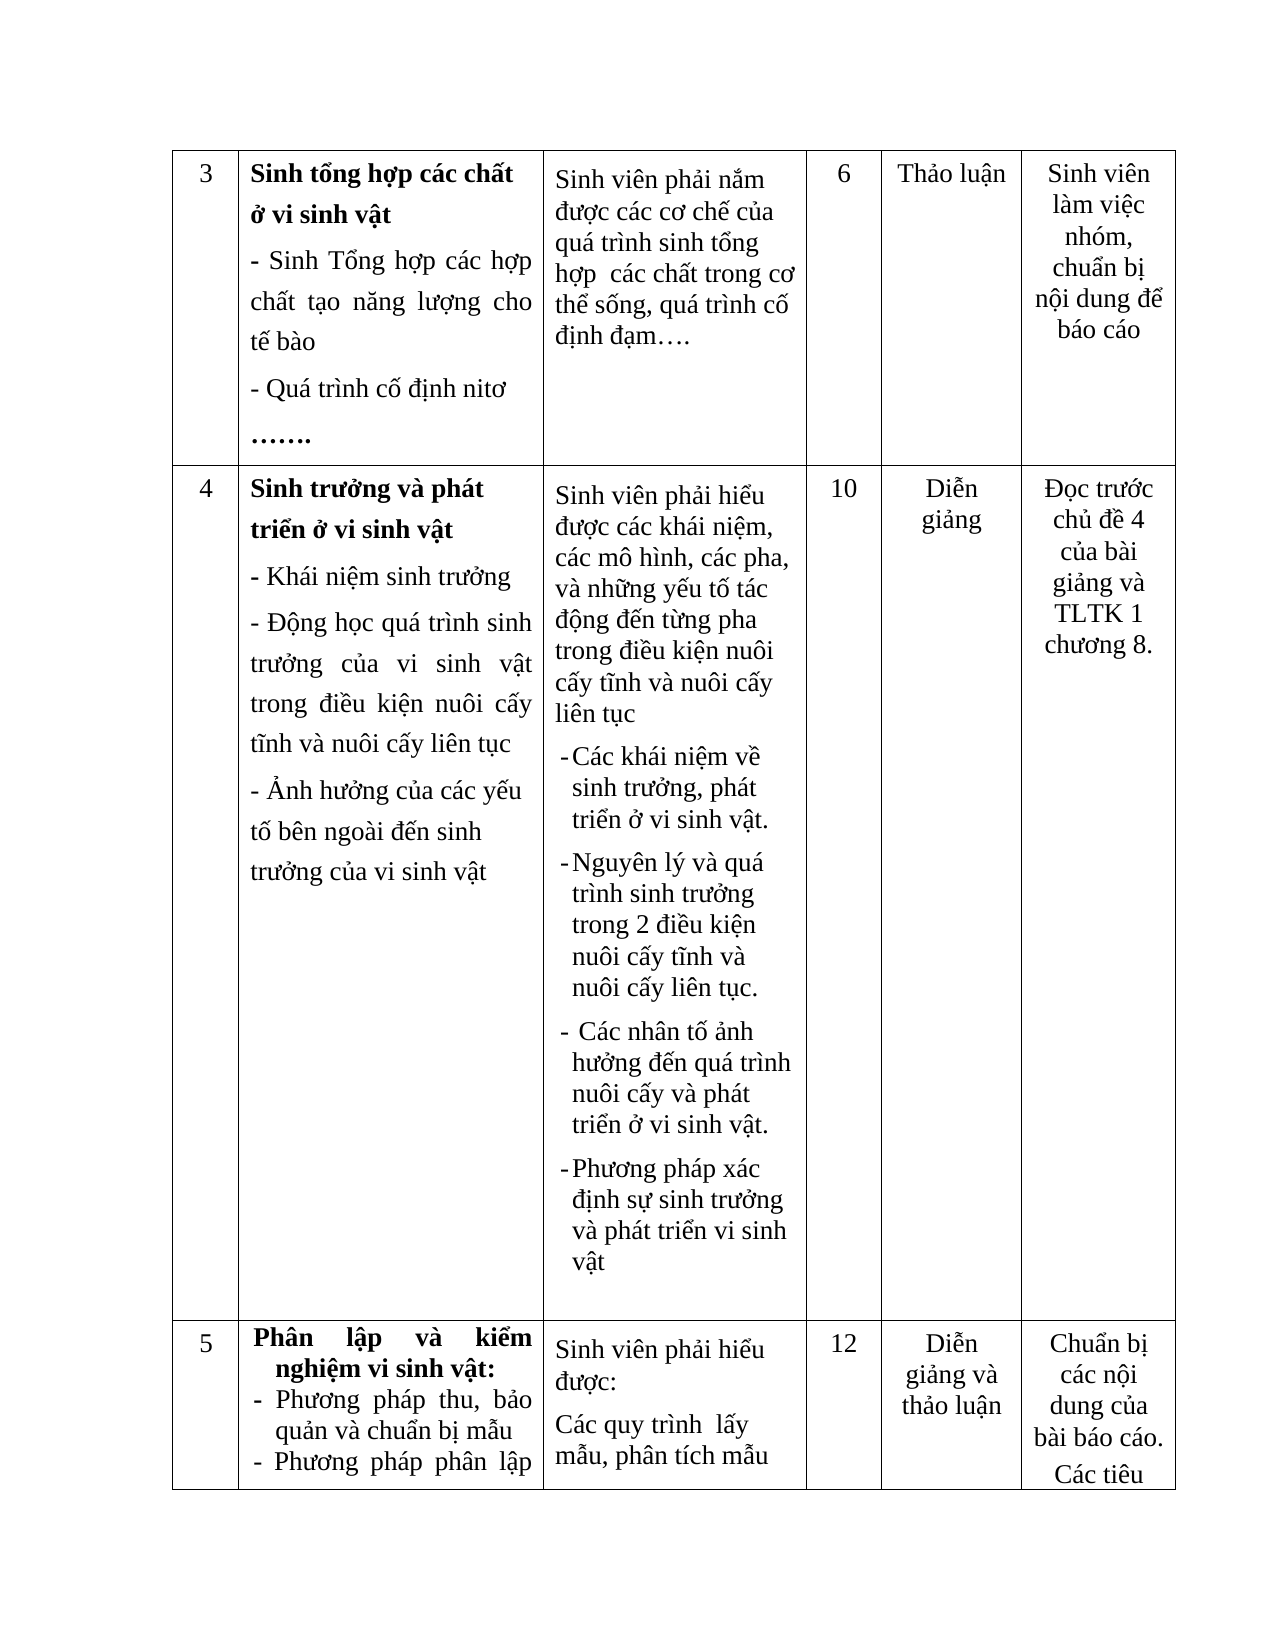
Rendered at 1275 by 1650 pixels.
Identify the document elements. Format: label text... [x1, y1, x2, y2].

table_cell Thảo luận [882, 151, 1021, 465]
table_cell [1022, 1321, 1175, 1489]
table_cell Sinh viên làm việc nhóm, chuẩn bị nội dung để báo cáo [1022, 151, 1175, 465]
table_cell 12 [807, 1321, 881, 1489]
table_cell Sinh viên phải hiểu được các khái niệm, các mô hình, các pha, và những yếu tố tác động đến từng pha trong điều kiện nuôi cấy tĩnh và nuôi cấy liên tục Các khái niệm về sinh trưởng, phát triển ở vi sinh vật. Nguyên lý và quá trình sinh trưởng trong 2 điều kiện nuôi cấy tĩnh và nuôi cấy liên tục. Các nhân tố ảnh hưởng đến quá trình nuôi cấy và phát triển ở vi sinh vật. Phương pháp xác định sự sinh trưởng và phát triển vi sinh vật [544, 466, 806, 1320]
table_cell Sinh trưởng và phát triển ở vi sinh vật - Khái niệm sinh trưởng - Động học quá trình sinh trưởng của vi sinh vật trong điều kiện nuôi cấy tĩnh và nuôi cấy liên tục - Ảnh hưởng của các yếu tố bên ngoài đến sinh trưởng của vi sinh vật [239, 466, 543, 1320]
table_cell Sinh tổng hợp các chất ở vi sinh vật - Sinh Tổng hợp các hợp chất tạo năng lượng cho tế bào - Quá trình cố định nitơ ……. [239, 151, 543, 465]
table_cell 5 [173, 1321, 238, 1489]
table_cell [239, 1321, 543, 1489]
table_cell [882, 1321, 1021, 1489]
table_cell 6 [807, 151, 881, 465]
table_cell 4 [173, 466, 238, 1320]
table_cell 10 [807, 466, 881, 1320]
table_cell Diễn giảng [882, 466, 1021, 1320]
table_cell Sinh viên phải nắm được các cơ chế của quá trình sinh tổng hợp các chất trong cơ thể sống, quá trình cố định đạm…. [544, 151, 806, 465]
table_cell Đọc trước chủ đề 4 của bài giảng và TLTK 1 chương 8. [1022, 466, 1175, 1320]
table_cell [544, 1321, 806, 1489]
table_cell 3 [173, 151, 238, 465]
